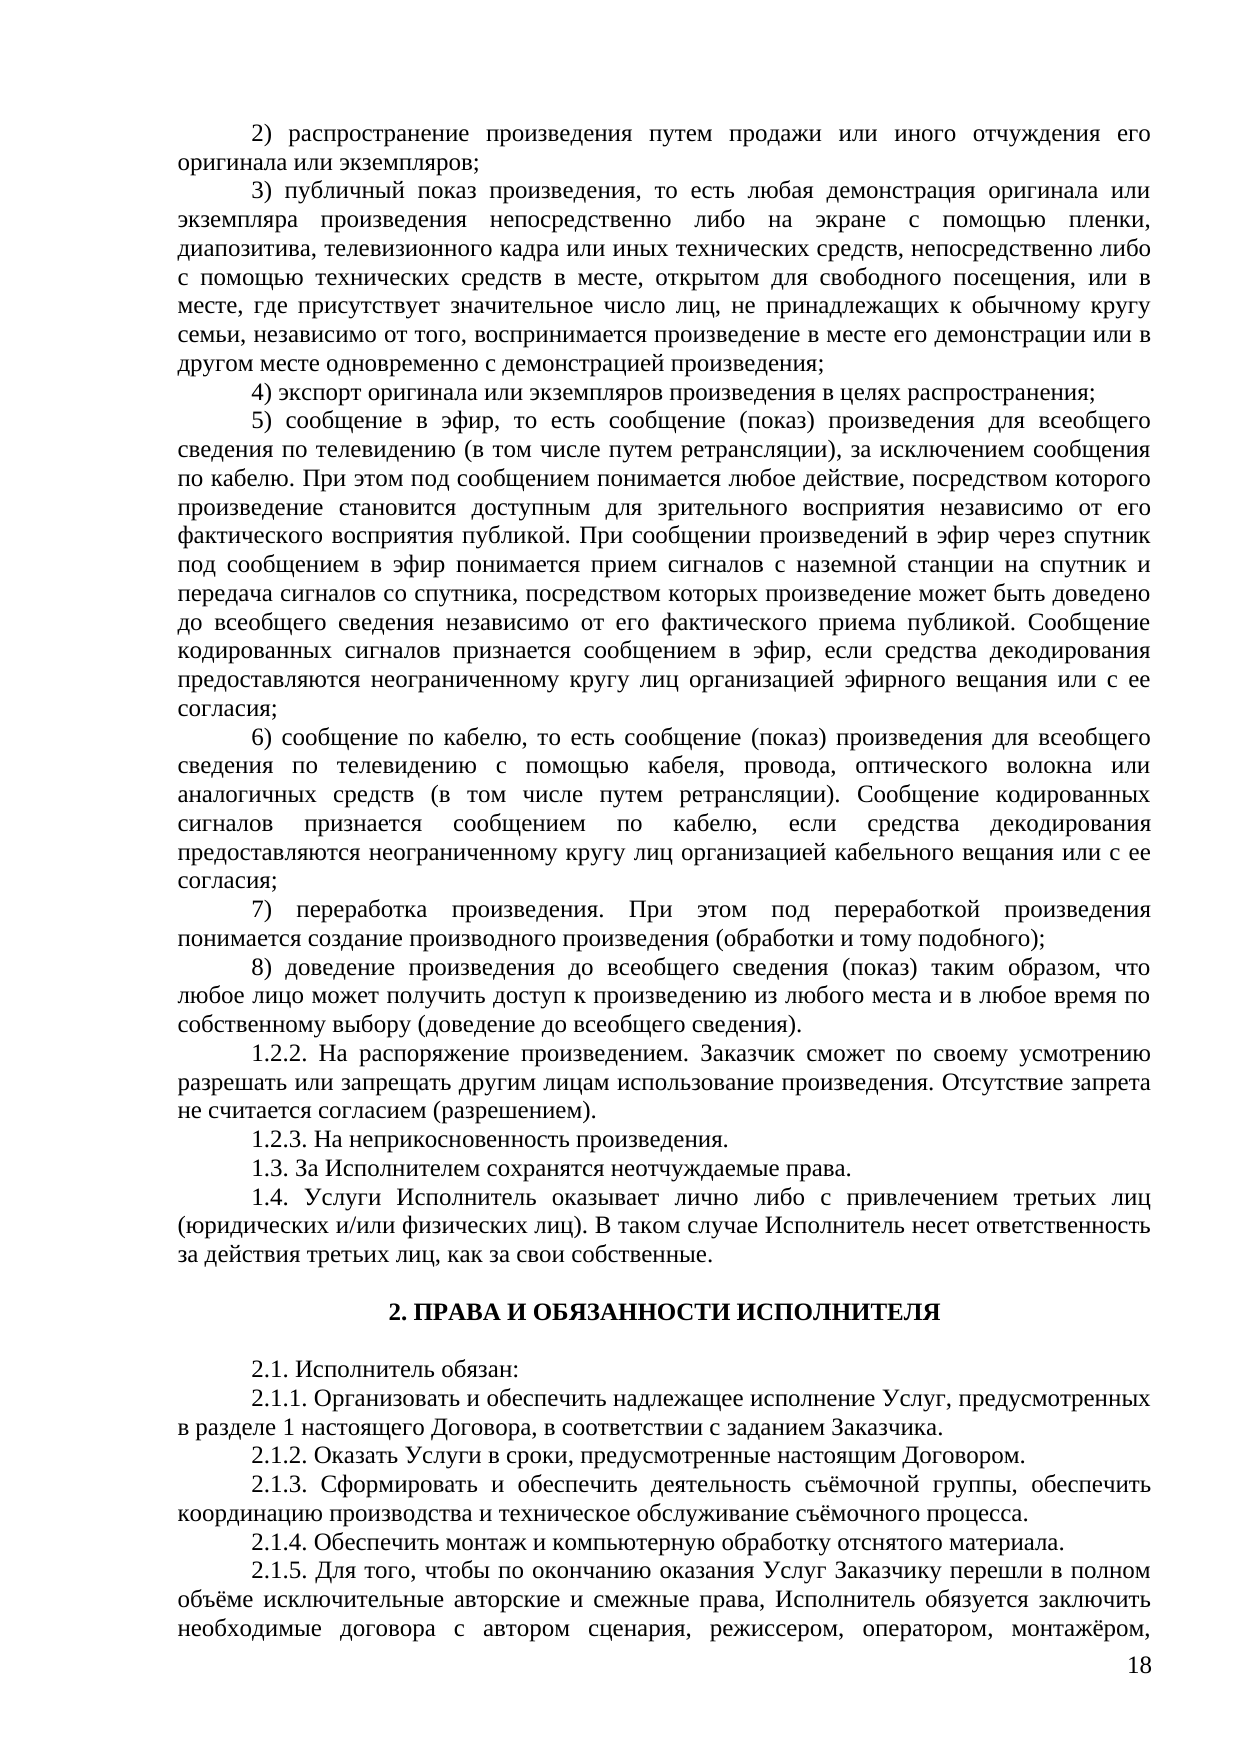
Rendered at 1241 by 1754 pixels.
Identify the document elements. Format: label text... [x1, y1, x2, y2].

text 7) переработка произведения. При этом под переработкой произведения понимается создание производного произведения (обработки и тому подобного); [177, 894, 1152, 952]
text 1.2.2. На распоряжение произведением. Заказчик сможет по своему усмотрению разрешать или запрещать другим лицам использование произведения. Отсутствие запрета не считается согласием (разрешением). [177, 1038, 1152, 1124]
text 1.2.3. На неприкосновенность произведения. [177, 1124, 1152, 1153]
text 6) сообщение по кабелю, то есть сообщение (показ) произведения для всеобщего сведения по телевидению с помощью кабеля, провода, оптического волокна или аналогичных средств (в том числе путем ретрансляции). Сообщение кодированных сигналов признается сообщением по кабелю, если средства декодирования предоставляются неограниченному кругу лиц организацией кабельного вещания или с ее согласия; [177, 722, 1152, 894]
text 4) экспорт оригинала или экземпляров произведения в целях распространения; [177, 377, 1152, 406]
text 1.4. Услуги Исполнитель оказывает лично либо с привлечением третьих лиц (юридических и/или физических лиц). В таком случае Исполнитель несет ответственность за действия третьих лиц, как за свои собственные. [177, 1182, 1152, 1268]
text 5) сообщение в эфир, то есть сообщение (показ) произведения для всеобщего сведения по телевидению (в том числе путем ретрансляции), за исключением сообщения по кабелю. При этом под сообщением понимается любое действие, посредством которого произведение становится доступным для зрительного восприятия независимо от его фактического восприятия публикой. При сообщении произведений в эфир через спутник под сообщением в эфир понимается прием сигналов с наземной станции на спутник и передача сигналов со спутника, посредством которых произведение может быть доведено до всеобщего сведения независимо от его фактического приема публикой. Сообщение кодированных сигналов признается сообщением в эфир, если средства декодирования предоставляются неограниченному кругу лиц организацией эфирного вещания или с ее согласия; [177, 406, 1152, 722]
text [177, 1556, 1152, 1642]
text 3) публичный показ произведения, то есть любая демонстрация оригинала или экземпляра произведения непосредственно либо на экране с помощью пленки, диапозитива, телевизионного кадра или иных технических средств, непосредственно либо с помощью технических средств в месте, открытом для свободного посещения, или в месте, где присутствует значительное число лиц, не принадлежащих к обычному кругу семьи, независимо от того, воспринимается произведение в месте его демонстрации или в другом месте одновременно с демонстрацией произведения; [177, 176, 1152, 377]
text 2.1.2. Оказать Услуги в сроки, предусмотренные настоящим Договором. [177, 1441, 1152, 1469]
text 2.1.3. Сформировать и обеспечить деятельность съёмочной группы, обеспечить координацию производства и техническое обслуживание съёмочного процесса. [177, 1469, 1152, 1527]
text 8) доведение произведения до всеобщего сведения (показ) таким образом, что любое лицо может получить доступ к произведению из любого места и в любое время по собственному выбору (доведение до всеобщего сведения). [177, 952, 1152, 1038]
text 2) распространение произведения путем продажи или иного отчуждения его оригинала или экземпляров; [177, 118, 1152, 176]
text 2.1.1. Организовать и обеспечить надлежащее исполнение Услуг, предусмотренных в разделе 1 настоящего Договора, в соответствии с заданием Заказчика. [177, 1383, 1152, 1441]
text 2.1.4. Обеспечить монтаж и компьютерную обработку отснятого материала. [177, 1527, 1152, 1556]
text 2.1. Исполнитель обязан: [177, 1354, 1152, 1383]
text 1.3. За Исполнителем сохранятся неотчуждаемые права. [177, 1153, 1152, 1182]
text 2. ПРАВА И ОБЯЗАННОСТИ ИСПОЛНИТЕЛЯ [177, 1297, 1152, 1326]
